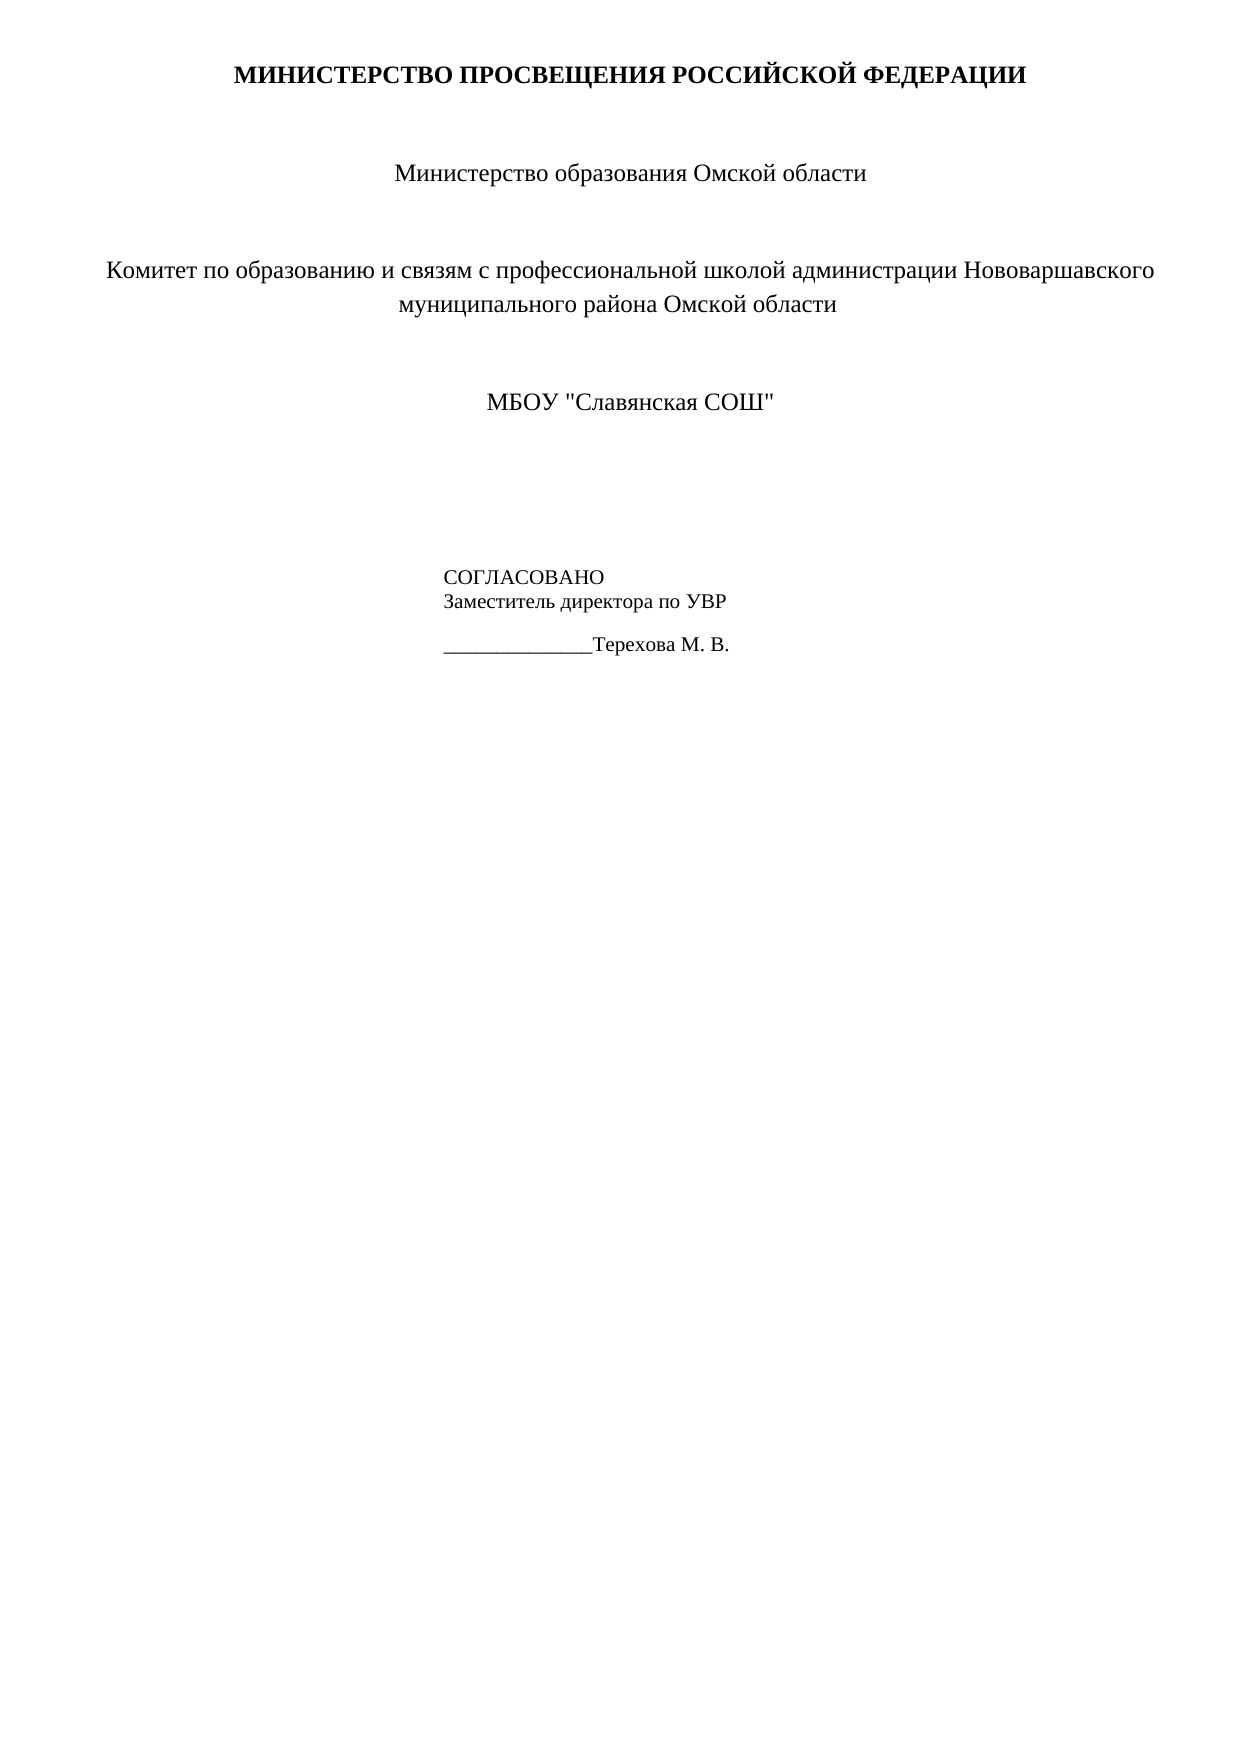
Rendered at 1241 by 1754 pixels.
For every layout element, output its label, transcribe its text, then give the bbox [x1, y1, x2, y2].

text МБОУ "Славянская СОШ" [104, 388, 1156, 415]
text Министерство образования Омской области [104, 159, 1156, 186]
text МИНИСТЕРСТВО ПРОСВЕЩЕНИЯ РОССИЙСКОЙ ФЕДЕРАЦИИ [104, 62, 1156, 89]
text СОГЛАСОВАНО Заместитель директора по УВР [443, 565, 740, 613]
text муниципального района Омской области [104, 291, 837, 318]
text ______________Терехова М. В. [104, 633, 730, 656]
text Комитет по образованию и связям с профессиональной школой администрации Нововаршавского [104, 256, 1156, 283]
